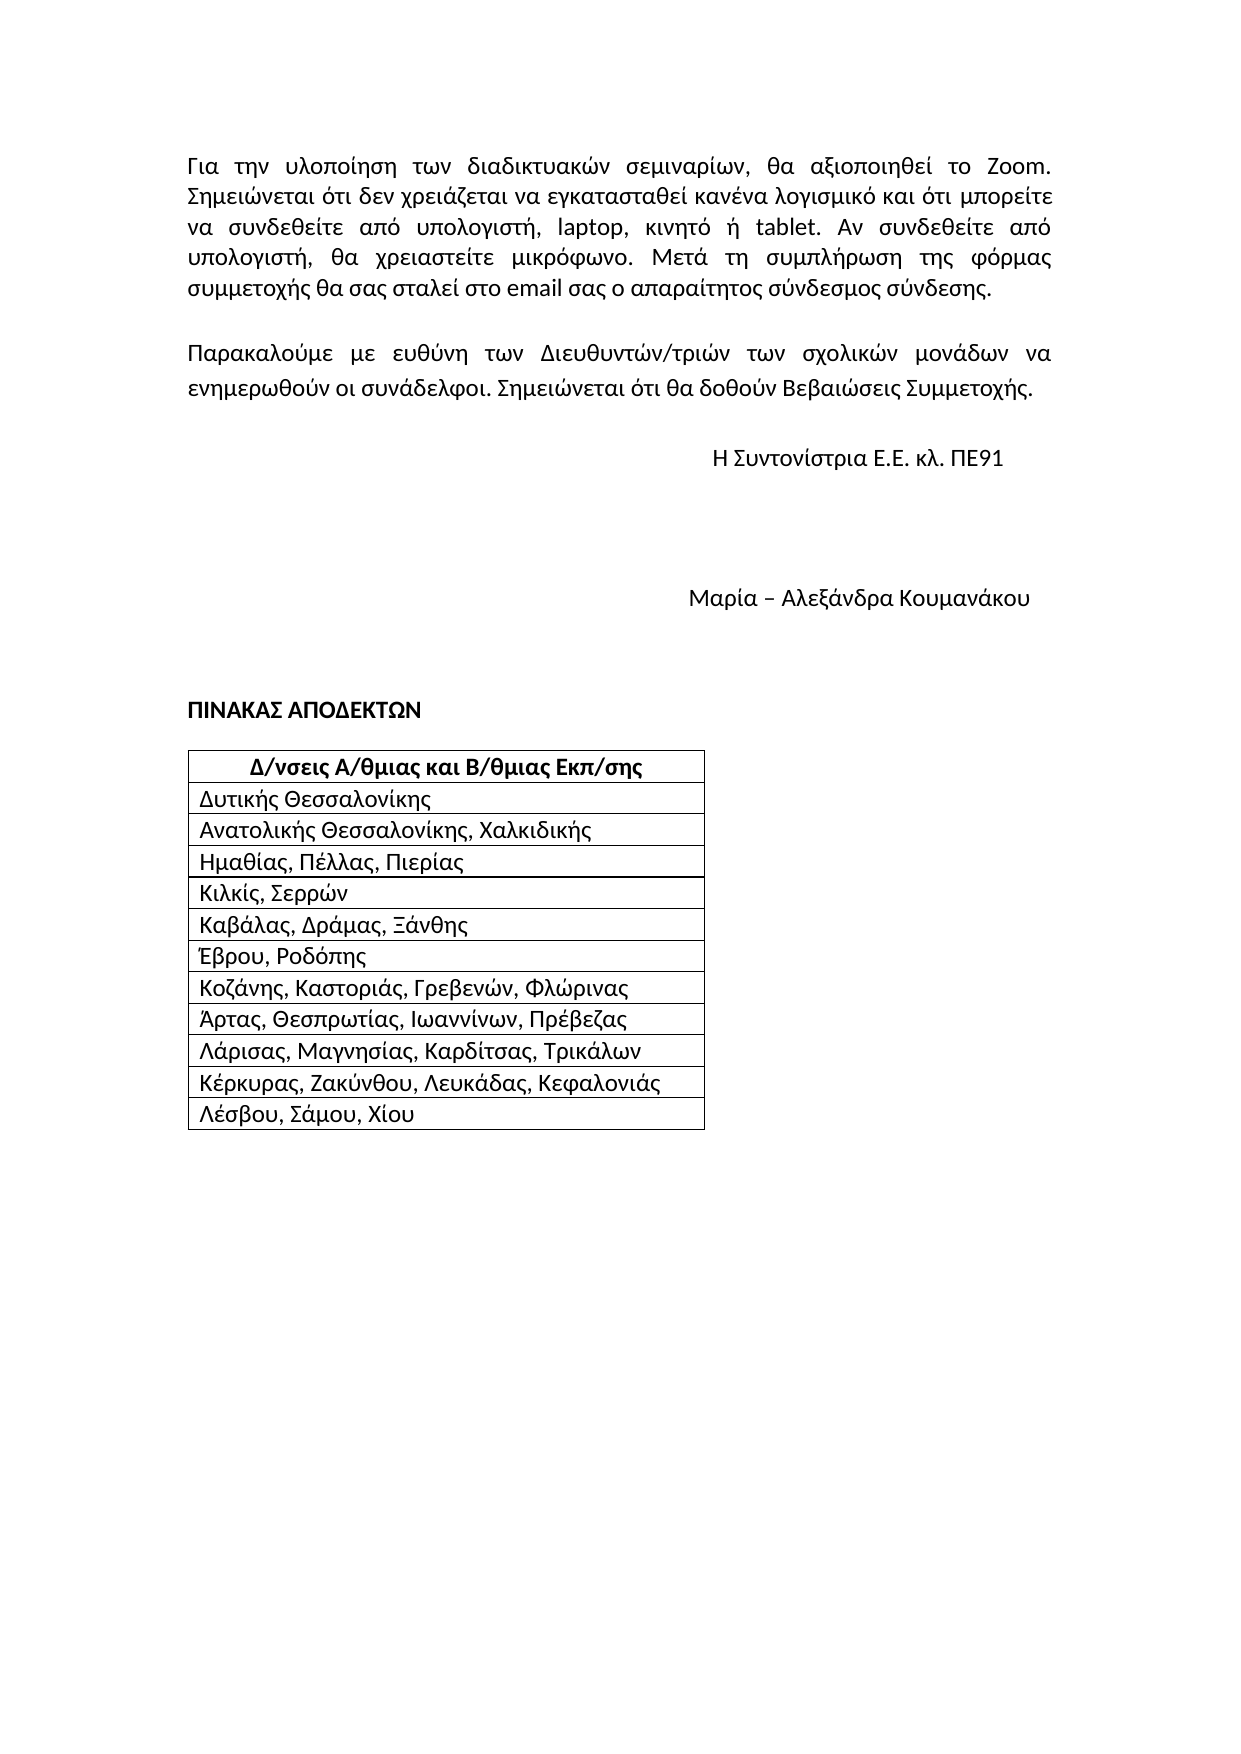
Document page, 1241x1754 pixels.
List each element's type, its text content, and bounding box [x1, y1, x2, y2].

table_cell Ανατολικής Θεσσαλονίκης, Χαλκιδικής [189, 814, 704, 845]
table_cell Έβρου, Ροδόπης [189, 941, 704, 971]
text ΠΙΝΑΚΑΣ ΑΠΟΔΕΚΤΩΝ [187, 694, 1053, 725]
table_cell Κιλκίς, Σερρών [189, 878, 704, 908]
text Για την υλοποίηση των διαδικτυακών σεμιναρίων, θα αξιοποιηθεί το Zoom. Σημειώνεται ότι δεν χρειάζεται να εγκατασταθεί κανένα λογισμικό και ότι μπορείτε να συνδεθείτε από υπολογιστή, laptop, κινητό ή tablet. Αν συνδεθείτε από υπολογιστή, θα χρειαστείτε μικρόφωνο. Μετά τη συμπλήρωση της φόρμας συμμετοχής θα σας σταλεί στο email σας ο απαραίτητος σύνδεσμος σύνδεσης. [187, 150, 1053, 303]
text Η Συντονίστρια Ε.Ε. κλ. ΠΕ91 [712, 443, 1053, 473]
text Μαρία – Αλεξάνδρα Κουμανάκου [637, 583, 1053, 613]
table_cell Δυτικής Θεσσαλονίκης [189, 783, 704, 813]
table_cell Κέρκυρας, Ζακύνθου, Λευκάδας, Κεφαλονιάς [189, 1067, 704, 1097]
table_cell Άρτας, Θεσπρωτίας, Ιωαννίνων, Πρέβεζας [189, 1004, 704, 1034]
table_cell Λάρισας, Μαγνησίας, Καρδίτσας, Τρικάλων [189, 1035, 704, 1066]
table_header Δ/νσεις Α/θμιας και Β/θμιας Εκπ/σης [189, 751, 704, 782]
table_cell Ημαθίας, Πέλλας, Πιερίας [189, 846, 704, 876]
text Παρακαλούμε με ευθύνη των Διευθυντών/τριών των σχολικών μονάδων να ενημερωθούν οι συνάδελφοι. Σημειώνεται ότι θα δοθούν Βεβαιώσεις Συμμετοχής. [187, 338, 1053, 403]
table_cell Καβάλας, Δράμας, Ξάνθης [189, 909, 704, 939]
table_cell Λέσβου, Σάμου, Χίου [189, 1098, 704, 1129]
table_cell Κοζάνης, Καστοριάς, Γρεβενών, Φλώρινας [189, 972, 704, 1003]
